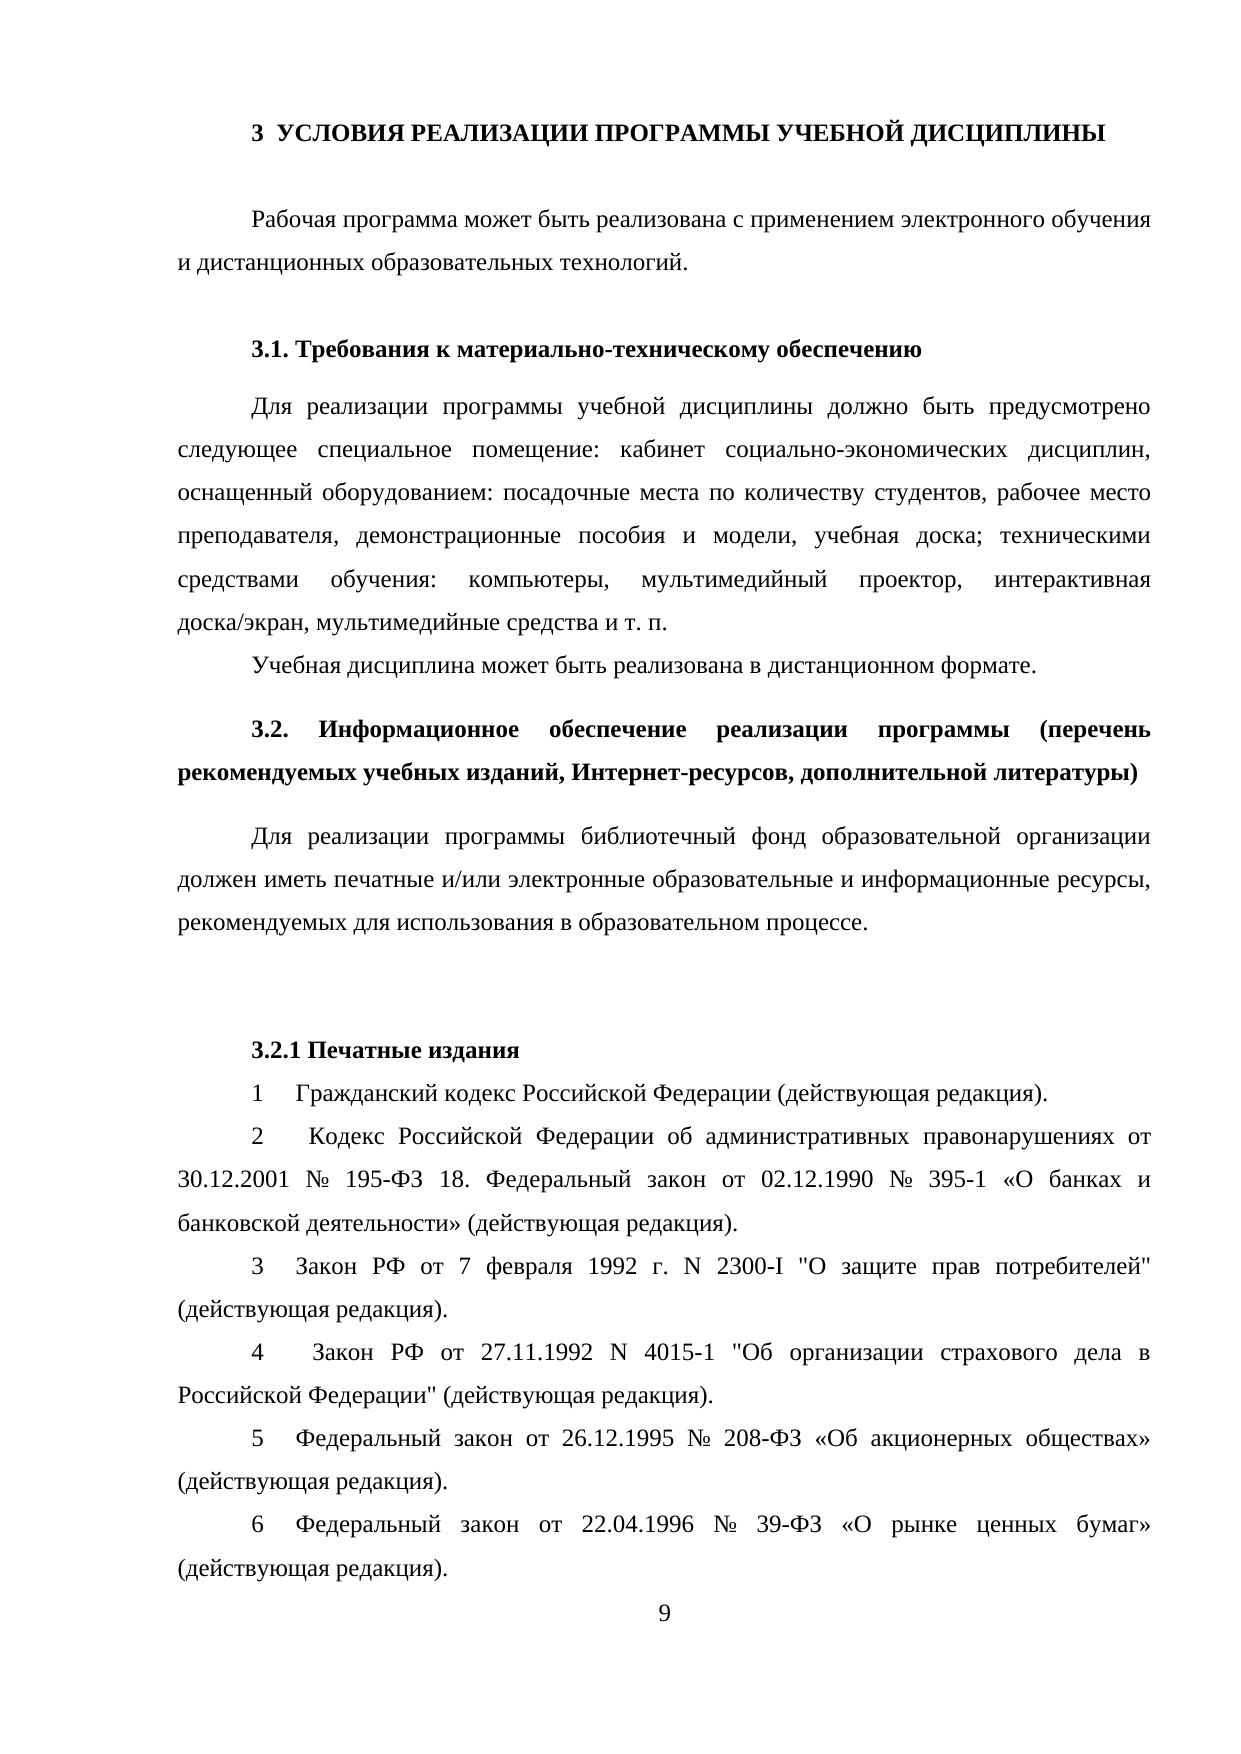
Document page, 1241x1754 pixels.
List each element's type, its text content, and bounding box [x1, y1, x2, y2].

text Учебная дисциплина может быть реализована в дистанционном формате. [177, 650, 1152, 679]
text Рабочая программа может быть реализована с применением электронного обучения и дистанционных образовательных технологий. [177, 204, 1152, 276]
text 3.2. Информационное обеспечение реализации программы (перечень рекомендуемых учебных изданий, Интернет-ресурсов, дополнительной литературы) [177, 714, 1152, 786]
text Для реализации программы учебной дисциплины должно быть предусмотрено следующее специальное помещение: кабинет социально-экономических дисциплин, оснащенный оборудованием: посадочные места по количеству студентов, рабочее место преподавателя, демонстрационные пособия и модели, учебная доска; техническими средствами обучения: компьютеры, мультимедийный проектор, интерактивная доска/экран, мультимедийные средства и т. п. [177, 391, 1152, 636]
text 3.2.1 Печатные издания [215, 1035, 1152, 1064]
list Федеральный закон от 26.12.1995 № 208-ФЗ «Об акционерных обществах» (действующая редакция). [177, 1423, 1152, 1495]
list Гражданский кодекс Российской Федерации (действующая редакция). [177, 1078, 1152, 1107]
text 3.1. Требования к материально-техническому обеспечению [177, 334, 1152, 362]
list Закон РФ от 27.11.1992 N 4015-1 "Об организации страхового дела в Российской Федерации" (действующая редакция). [177, 1337, 1152, 1409]
list Кодекс Российской Федерации об административных правонарушениях от 30.12.2001 № 195-ФЗ 18. Федеральный закон от 02.12.1990 № 395-1 «О банках и банковской деятельности» (действующая редакция). [177, 1121, 1152, 1236]
text Для реализации программы библиотечный фонд образовательной организации должен иметь печатные и/или электронные образовательные и информационные ресурсы, рекомендуемых для использования в образовательном процессе. [177, 821, 1152, 936]
list Федеральный закон от 22.04.1996 № 39-ФЗ «О рынке ценных бумаг» (действующая редакция). [177, 1509, 1152, 1581]
list Закон РФ от 7 февраля 1992 г. N 2300-I "О защите прав потребителей" (действующая редакция). [177, 1251, 1152, 1323]
text 3 УСЛОВИЯ РЕАЛИЗАЦИИ ПРОГРАММЫ УЧЕБНОЙ ДИСЦИПЛИНЫ [177, 118, 1152, 147]
